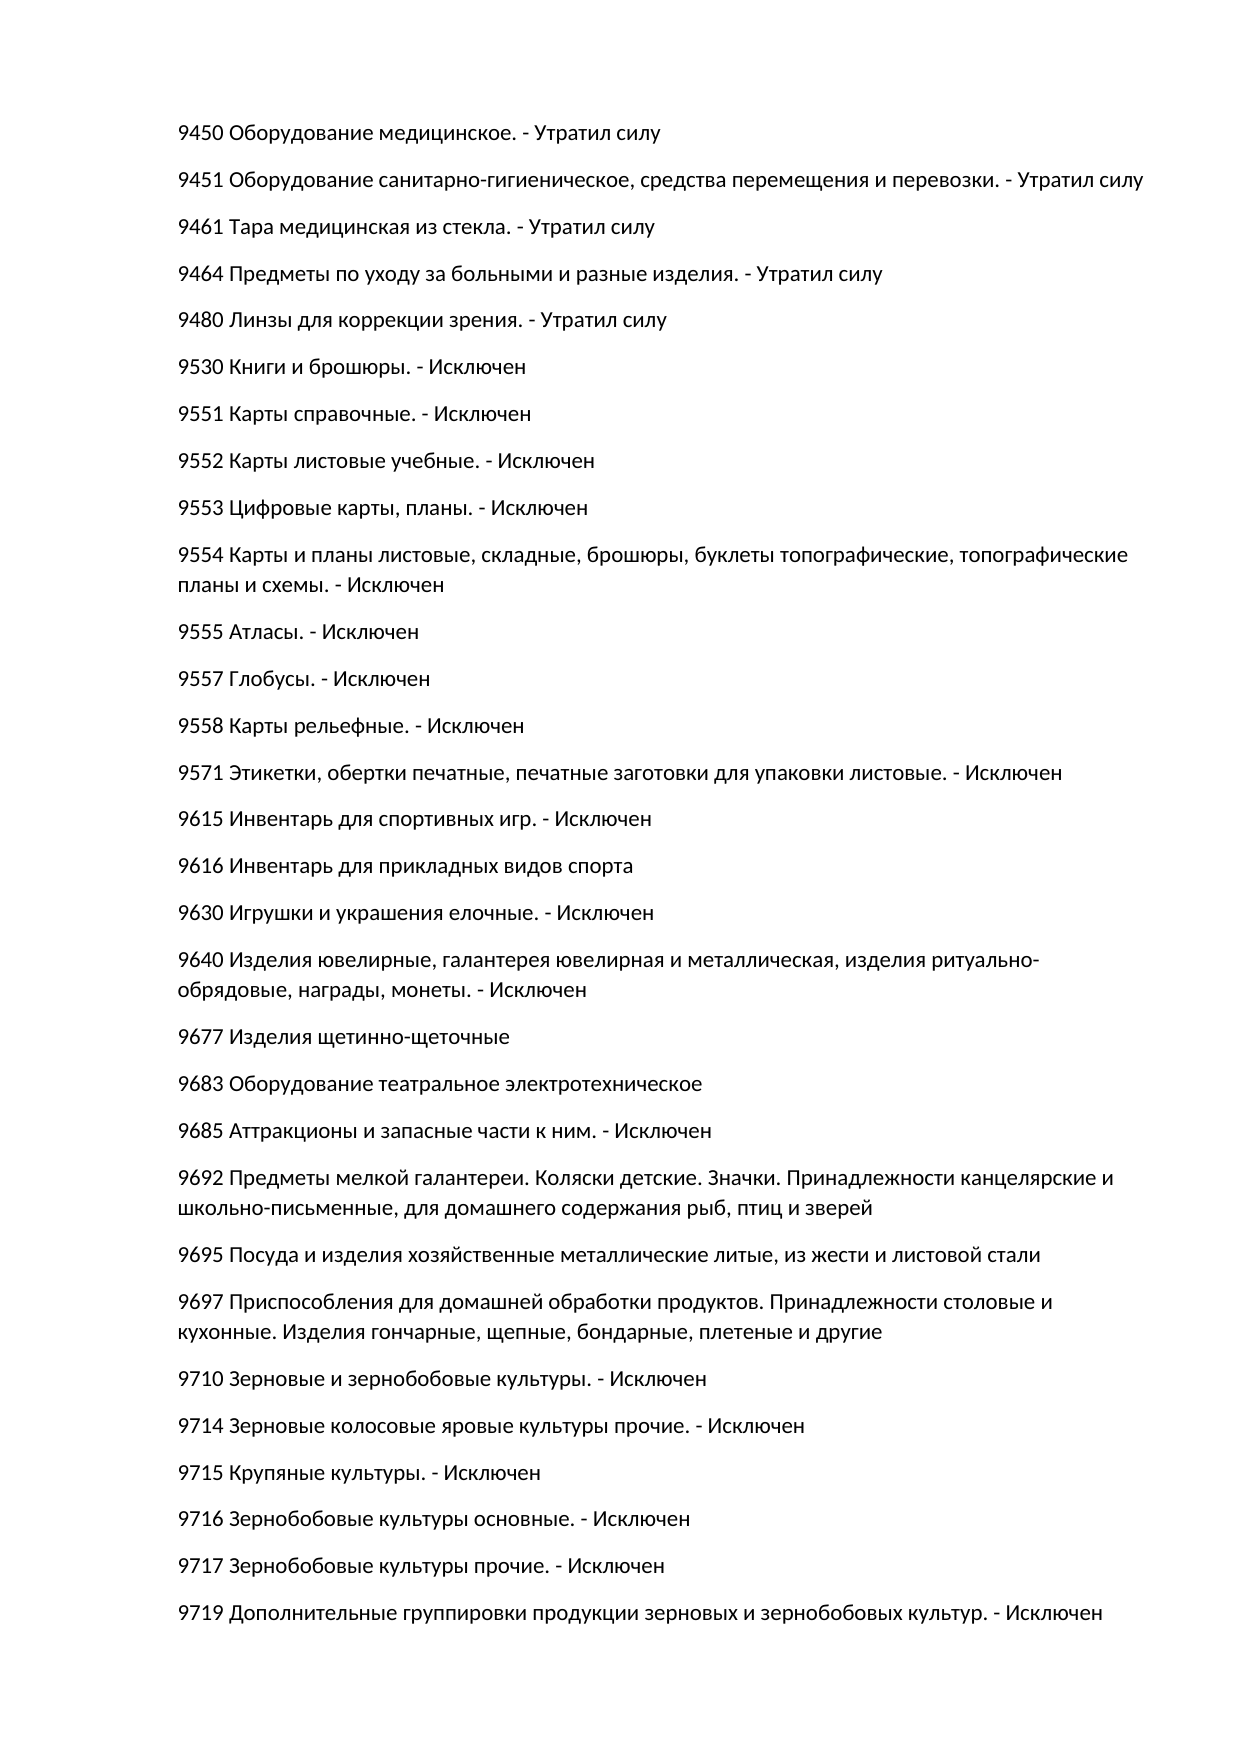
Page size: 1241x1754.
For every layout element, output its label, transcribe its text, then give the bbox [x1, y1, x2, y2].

text 9630 Игрушки и украшения елочные. - Исключен [177, 898, 1152, 926]
text 9553 Цифровые карты, планы. - Исключен [177, 493, 1152, 521]
text 9571 Этикетки, обертки печатные, печатные заготовки для упаковки листовые. - Исключен [177, 758, 1152, 786]
text 9554 Карты и планы листовые, складные, брошюры, буклеты топографические, топографические планы и схемы. - Исключен [177, 540, 1152, 598]
text 9716 Зернобобовые культуры основные. - Исключен [177, 1504, 1152, 1533]
text 9461 Тара медицинская из стекла. - Утратил силу [177, 212, 1152, 240]
text 9695 Посуда и изделия хозяйственные металлические литые, из жести и листовой стали [177, 1240, 1152, 1268]
text 9715 Крупяные культуры. - Исключен [177, 1458, 1152, 1486]
text 9714 Зерновые колосовые яровые культуры прочие. - Исключен [177, 1411, 1152, 1439]
text 9717 Зернобобовые культуры прочие. - Исключен [177, 1551, 1152, 1579]
text 9710 Зерновые и зернобобовые культуры. - Исключен [177, 1364, 1152, 1392]
text 9555 Атласы. - Исключен [177, 617, 1152, 645]
text 9450 Оборудование медицинское. - Утратил силу [177, 118, 1152, 146]
text 9480 Линзы для коррекции зрения. - Утратил силу [177, 306, 1152, 334]
text 9551 Карты справочные. - Исключен [177, 399, 1152, 427]
text 9557 Глобусы. - Исключен [177, 664, 1152, 692]
text 9558 Карты рельефные. - Исключен [177, 711, 1152, 739]
text 9697 Приспособления для домашней обработки продуктов. Принадлежности столовые и кухонные. Изделия гончарные, щепные, бондарные, плетеные и другие [177, 1287, 1152, 1345]
text 9677 Изделия щетинно-щеточные [177, 1022, 1152, 1050]
text 9685 Аттракционы и запасные части к ним. - Исключен [177, 1116, 1152, 1144]
text 9719 Дополнительные группировки продукции зерновых и зернобобовых культур. - Исключен [177, 1598, 1152, 1626]
text 9464 Предметы по уходу за больными и разные изделия. - Утратил силу [177, 259, 1152, 287]
text 9530 Книги и брошюры. - Исключен [177, 352, 1152, 381]
text 9692 Предметы мелкой галантереи. Коляски детские. Значки. Принадлежности канцелярские и школьно-письменные, для домашнего содержания рыб, птиц и зверей [177, 1163, 1152, 1221]
text 9552 Карты листовые учебные. - Исключен [177, 446, 1152, 474]
text 9615 Инвентарь для спортивных игр. - Исключен [177, 804, 1152, 833]
text 9451 Оборудование санитарно-гигиеническое, средства перемещения и перевозки. - Утратил силу [177, 165, 1152, 193]
text 9683 Оборудование театральное электротехническое [177, 1069, 1152, 1097]
text 9616 Инвентарь для прикладных видов спорта [177, 851, 1152, 879]
text 9640 Изделия ювелирные, галантерея ювелирная и металлическая, изделия ритуально-обрядовые, награды, монеты. - Исключен [177, 945, 1152, 1003]
